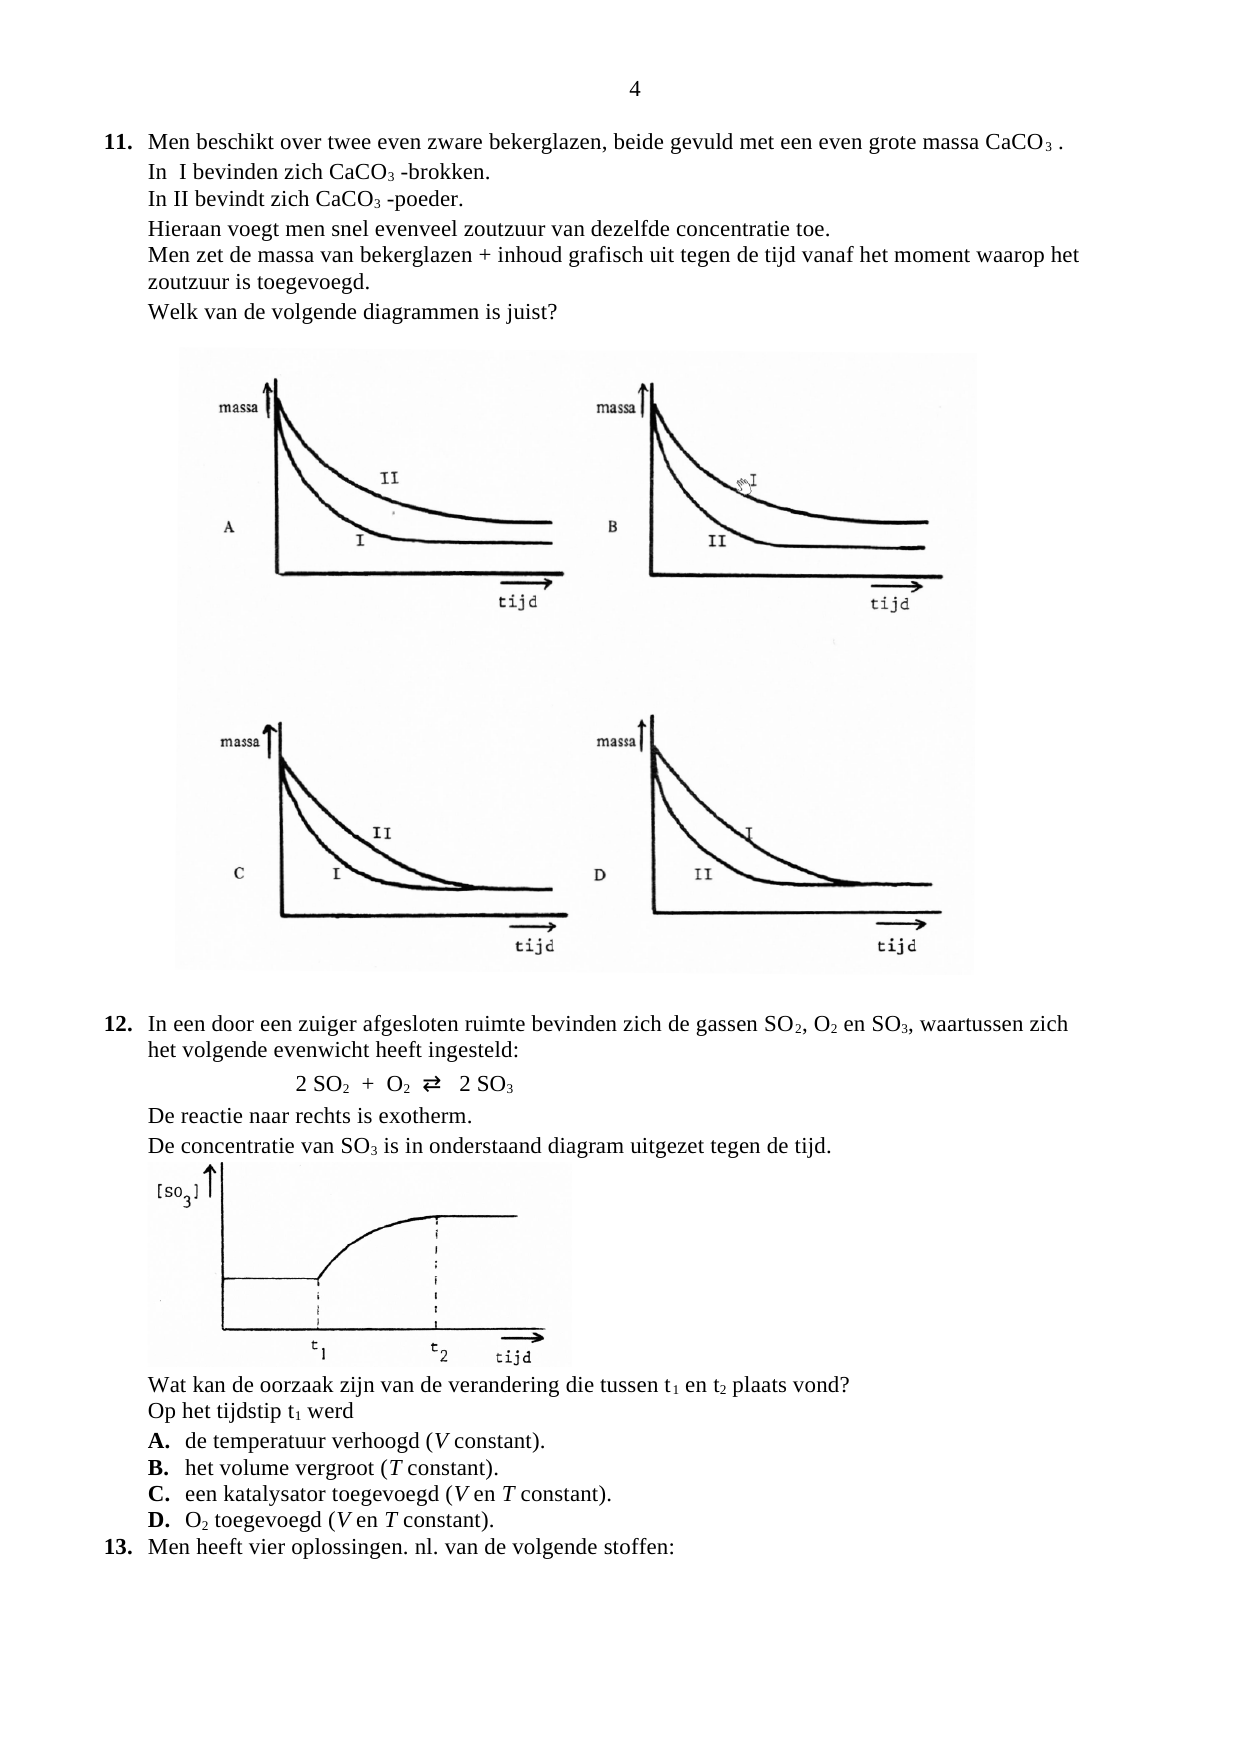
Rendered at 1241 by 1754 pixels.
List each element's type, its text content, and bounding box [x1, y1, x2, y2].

text 2 SO2 + O2 ⇄ 2 SO3 [222, 1066, 1122, 1098]
list een katalysator toegevoegd (V en T constant). [148, 1480, 1122, 1507]
text Hieraan voegt men snel evenveel zoutzuur van dezelfde concentratie toe. [148, 215, 1122, 241]
text Men zet de massa van bekerglazen + inhoud grafisch uit tegen de tijd vanaf het moment waarop het zoutzuur is toegevoegd. [148, 241, 1107, 294]
text Welk van de volgende diagrammen is juist? [148, 298, 1122, 325]
list O2 toegevoegd (V en T constant). [148, 1507, 1122, 1533]
text De reactie naar rechts is exotherm. [148, 1102, 1122, 1128]
picture [174, 347, 978, 975]
text In II bevindt zich CaCO3 -poeder. [148, 184, 1122, 211]
picture [147, 1162, 573, 1367]
list Men heeft vier oplossingen. nl. van de volgende stoffen: [103, 1533, 1122, 1559]
list In een door een zuiger afgesloten ruimte bevinden zich de gassen SO2, O2 en SO3, waartussen zich het volgende evenwicht heeft ingesteld: [103, 1009, 1092, 1062]
text Wat kan de oorzaak zijn van de verandering die tussen t1 en t2 plaats vond? [148, 1371, 1122, 1397]
list de temperatuur verhoogd (V constant). [148, 1427, 1122, 1454]
text Op het tijdstip t1 werd [148, 1397, 1122, 1423]
text In I bevinden zich CaCO3 -brokken. [148, 158, 1122, 184]
list het volume vergroot (T constant). [148, 1454, 1122, 1480]
text De concentratie van SO3 is in onderstaand diagram uitgezet tegen de tijd. [148, 1132, 1122, 1159]
list Men beschikt over twee even zware bekerglazen, beide gevuld met een even grote massa CaCO3 . [103, 128, 1122, 154]
